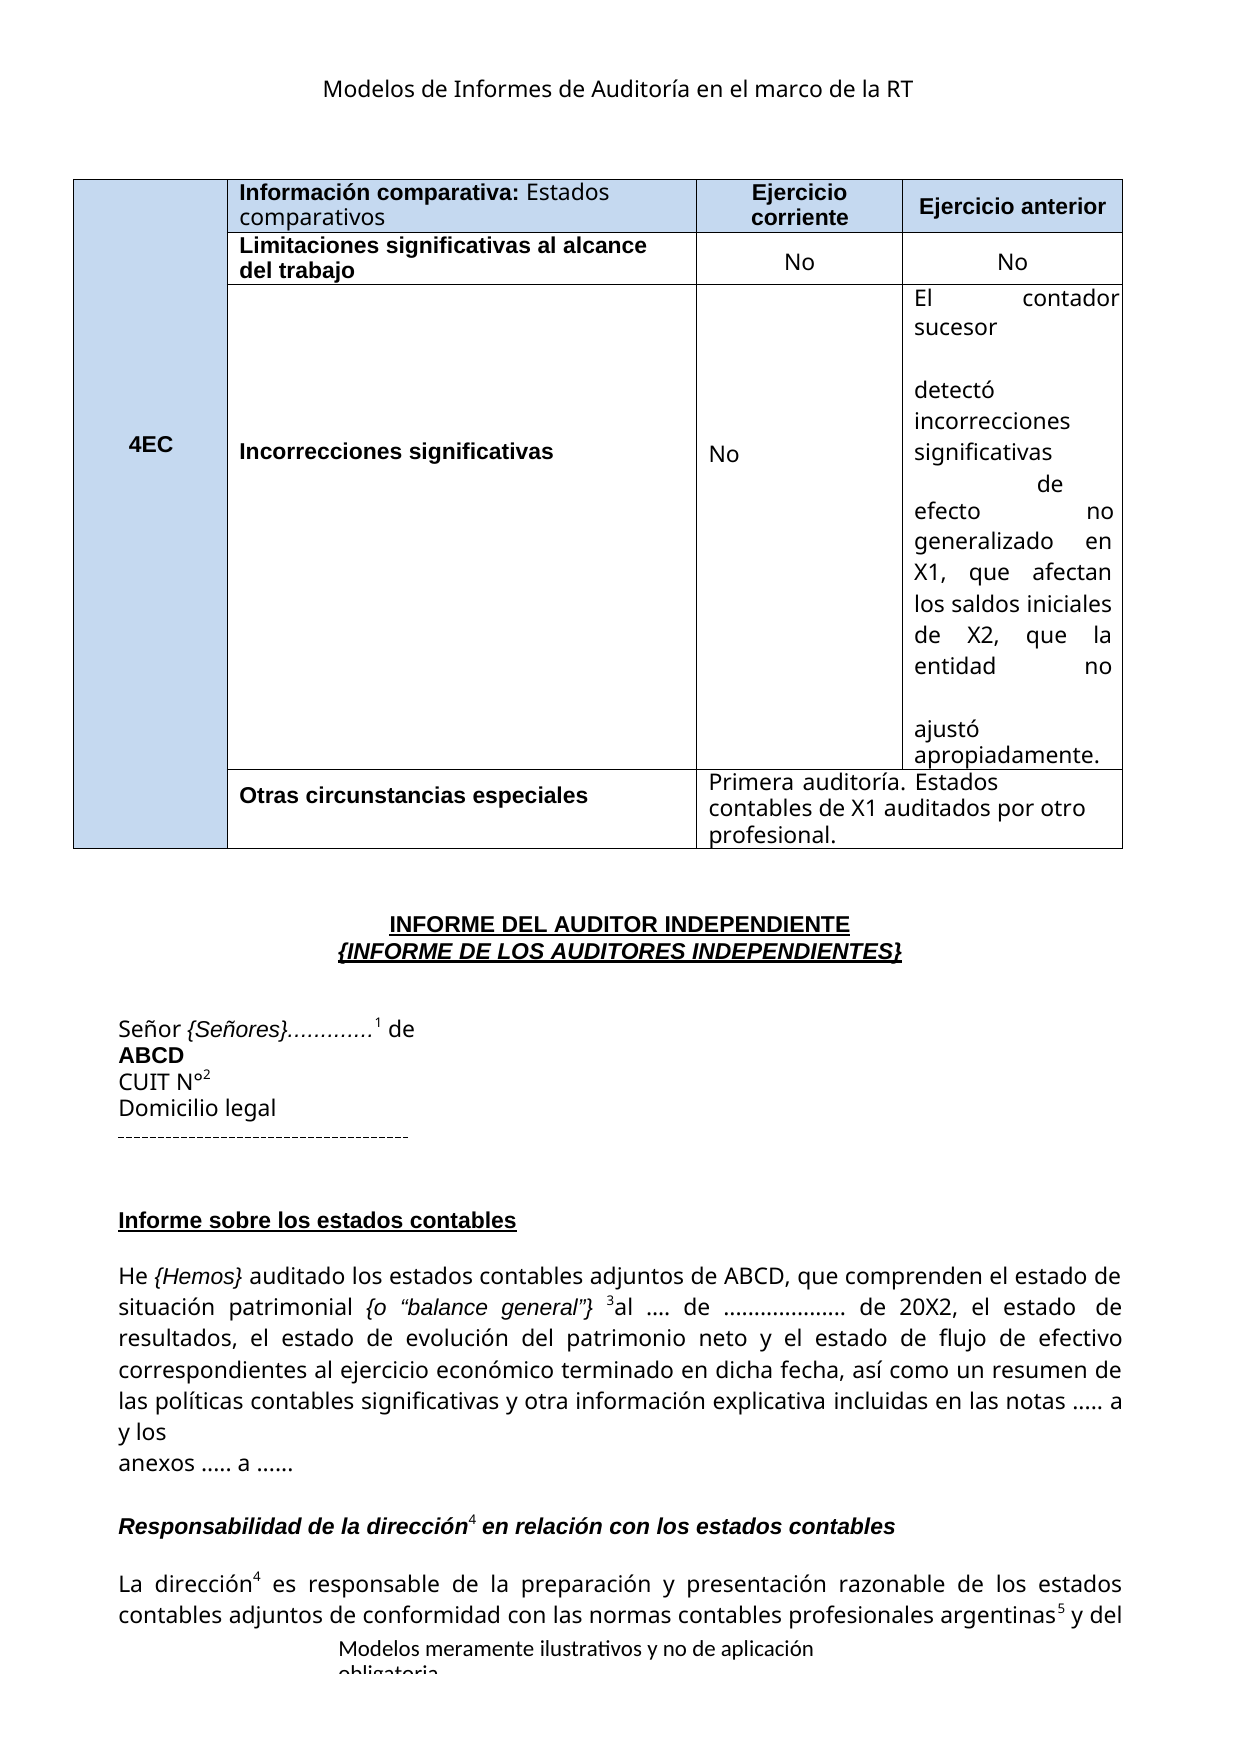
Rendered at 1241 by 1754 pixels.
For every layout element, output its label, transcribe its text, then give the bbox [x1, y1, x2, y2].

table_cell Otras circunstancias especiales [228, 770, 696, 848]
table_header Ejercicio corriente [697, 180, 902, 232]
table_cell Incorrecciones significativas [228, 285, 696, 768]
subtitle Responsabilidad de la dirección4 en relación con los estados contables [118, 1510, 1146, 1541]
table_header Información comparativa: Estados comparativos [228, 180, 696, 232]
subtitle INFORME DEL AUDITOR INDEPENDIENTE [263, 911, 976, 937]
text Señor {Señores} 1 de [118, 1017, 1146, 1043]
table_cell No [697, 233, 902, 284]
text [118, 1568, 1123, 1630]
table_cell No [697, 285, 902, 768]
text CUIT N°2 [118, 1069, 1146, 1096]
text Domicilio legal [118, 1096, 1146, 1122]
table_header Ejercicio anterior [903, 180, 1122, 232]
table_header 4EC [74, 180, 227, 848]
text ABCD [118, 1043, 1146, 1069]
table_cell Limitaciones significativas al alcance del trabajo [228, 233, 696, 284]
text He {Hemos} auditado los estados contables adjuntos de ABCD, que comprenden el estado de situación patrimonial {o “balance general”} 3al …. de .................... de 20X2, el estado de resultados, el estado de evolución del patrimonio neto y el estado de flujo de efectivo correspondientes al ejercicio económico terminado en dicha fecha, así como un resumen de las políticas contables significativas y otra información explicativa incluidas en las notas ..... a y los [118, 1260, 1123, 1447]
table_cell No [903, 233, 1122, 284]
subtitle {INFORME DE LOS AUDITORES INDEPENDIENTES} [263, 938, 976, 964]
table_cell El contador sucesor detectó incorrecciones significativas de efecto no generalizado en X1, que afectan los saldos iniciales de X2, que la entidad no ajustó apropiadamente. [903, 285, 1122, 768]
text anexos ..... a ...... [118, 1447, 1146, 1479]
table_cell Primera auditoría. Estados contables de X1 auditados por otro profesional. [697, 770, 1122, 848]
subtitle Informe sobre los estados contables [118, 1207, 1146, 1233]
